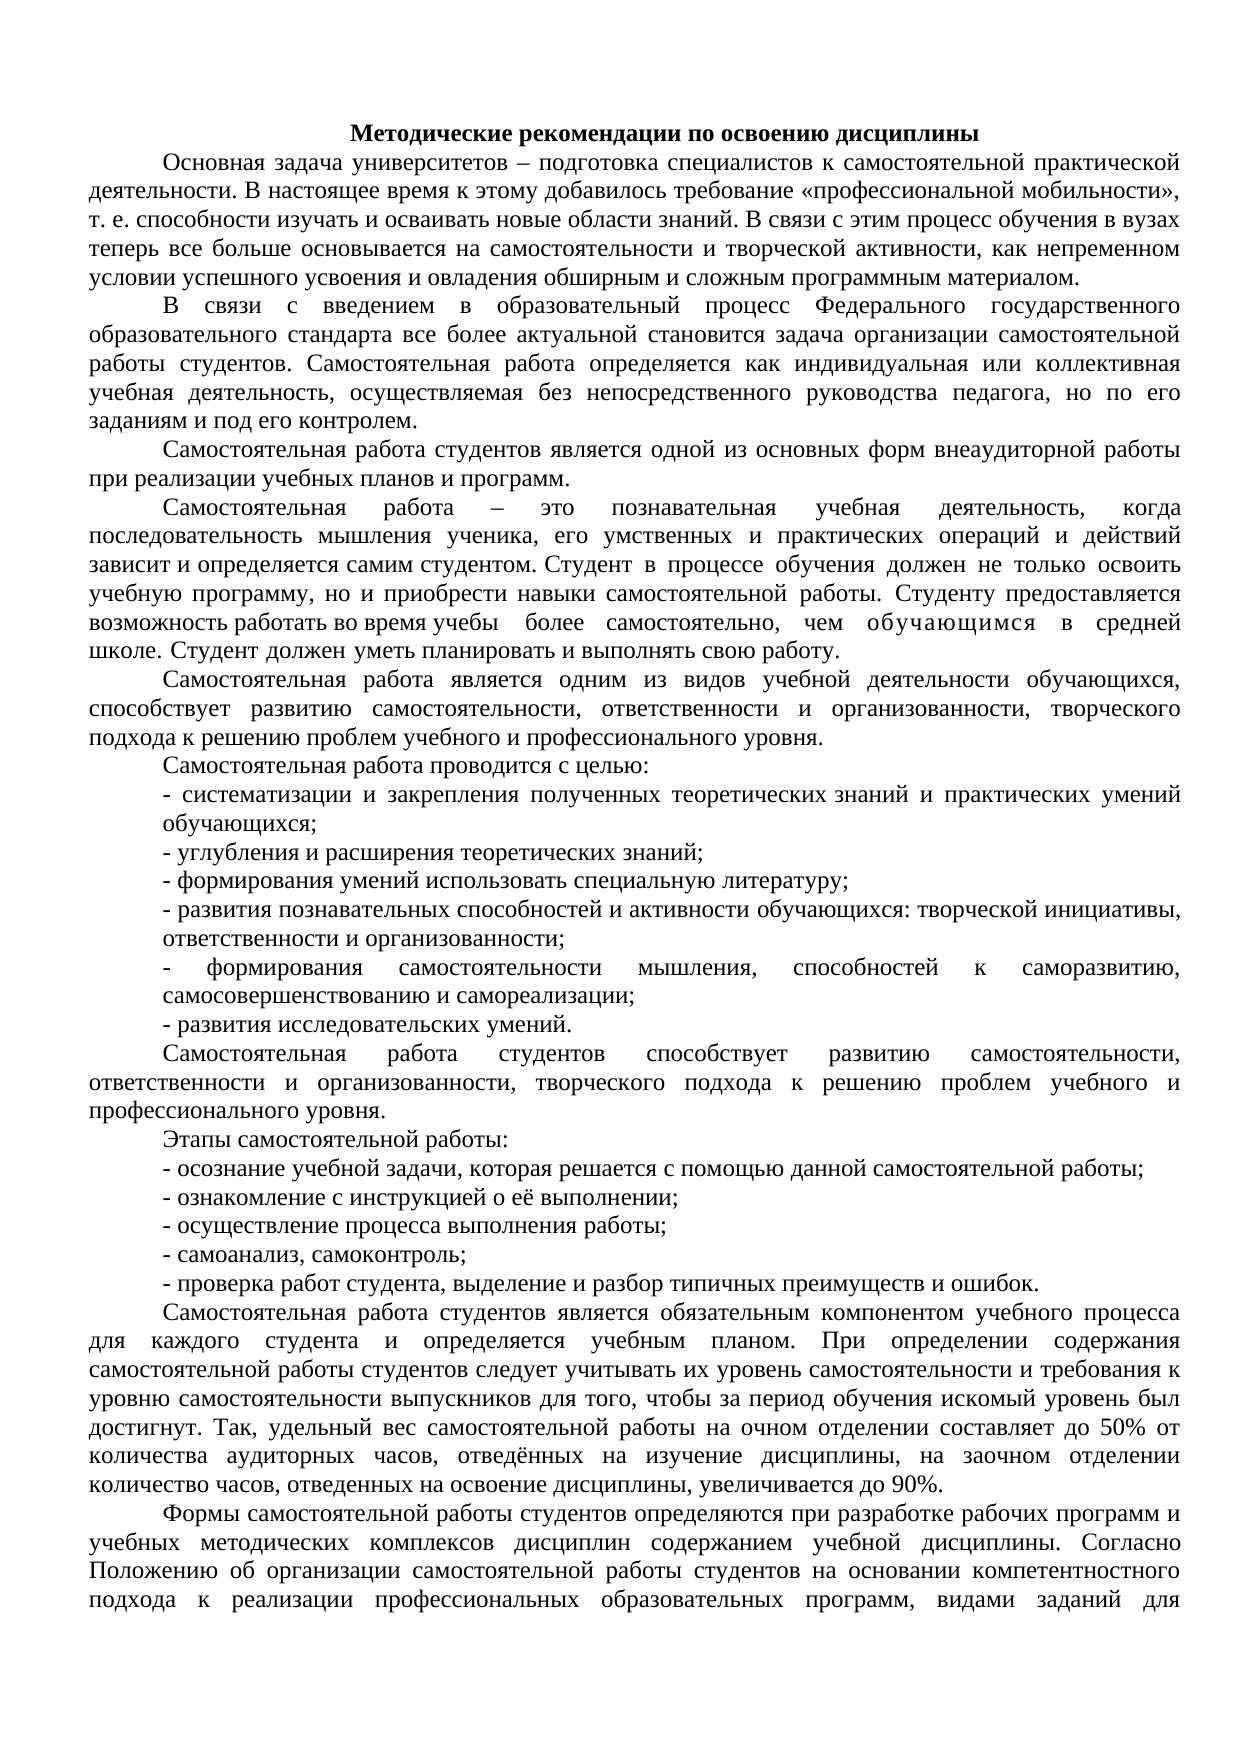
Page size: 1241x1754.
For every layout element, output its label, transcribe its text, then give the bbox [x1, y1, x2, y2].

text - углубления и расширения теоретических знаний; [162, 837, 1181, 866]
text - развития исследовательских умений. [162, 1009, 1181, 1038]
text Самостоятельная работа проводится с целью: [89, 751, 1181, 779]
text Основная задача университетов – подготовка специалистов к самостоятельной практической деятельности. В настоящее время к этому добавилось требование «профессиональной мобильности», т. е. способности изучать и осваивать новые области знаний. В связи с этим процесс обучения в вузах теперь все больше основывается на самостоятельности и творческой активности, как непременном условии успешного усвоения и овладения обширным и сложным программным материалом. [89, 147, 1181, 291]
text - проверка работ студента, выделение и разбор типичных преимуществ и ошибок. [162, 1268, 1181, 1297]
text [89, 1498, 1181, 1613]
text - ознакомление с инструкцией о её выполнении; [162, 1182, 1181, 1211]
text Самостоятельная работа студентов является обязательным компонентом учебного процесса для каждого студента и определяется учебным планом. При определении содержания самостоятельной работы студентов следует учитывать их уровень самостоятельности и требования к уровню самостоятельности выпускников для того, чтобы за период обучения искомый уровень был достигнут. Так, удельный вес самостоятельной работы на очном отделении составляет до 50% от количества аудиторных часов, отведённых на изучение дисциплины, на заочном отделении количество часов, отведенных на освоение дисциплины, увеличивается до 90%. [89, 1297, 1181, 1498]
text Самостоятельная работа студентов является одной из основных форм внеаудиторной работы при реализации учебных планов и программ. [89, 434, 1181, 492]
text В связи с введением в образовательный процесс Федерального государственного образовательного стандарта все более актуальной становится задача организации самостоятельной работы студентов. Самостоятельная работа определяется как индивидуальная или коллективная учебная деятельность, осуществляемая без непосредственного руководства педагога, но по его заданиям и под его контролем. [89, 291, 1181, 434]
text Этапы самостоятельной работы: [89, 1124, 1181, 1153]
text - формирования умений использовать специальную литературу; [162, 866, 1181, 894]
text Самостоятельная работа является одним из видов учебной деятельности обучающихся, способствует развитию самостоятельности, ответственности и организованности, творческого подхода к решению проблем учебного и профессионального уровня. [89, 664, 1181, 751]
text - самоанализ, самоконтроль; [162, 1239, 1181, 1268]
text Методические рекомендации по освоению дисциплины [89, 118, 1181, 147]
text - систематизации и закрепления полученных теоретических знаний и практических умений обучающихся; [162, 779, 1181, 837]
text Самостоятельная работа студентов способствует развитию самостоятельности, ответственности и организованности, творческого подхода к решению проблем учебного и профессионального уровня. [89, 1038, 1181, 1124]
text - формирования самостоятельности мышления, способностей к саморазвитию, самосовершенствованию и самореализации; [162, 952, 1181, 1009]
text - осознание учебной задачи, которая решается с помощью данной самостоятельной работы; [162, 1153, 1181, 1182]
text Самостоятельная работа – это познавательная учебная деятельность, когда последовательность мышления ученика, его умственных и практических операций и действий зависит и определяется самим студентом. Студент в процессе обучения должен не только освоить учебную программу, но и приобрести навыки самостоятельной работы. Студенту предоставляется возможность работать во время учебы более самостоятельно, чем обучающимся в средней школе. Студент должен уметь планировать и выполнять свою работу. [89, 492, 1181, 664]
text - развития познавательных способностей и активности обучающихся: творческой инициативы, ответственности и организованности; [162, 894, 1181, 952]
text - осуществление процесса выполнения работы; [162, 1211, 1181, 1239]
